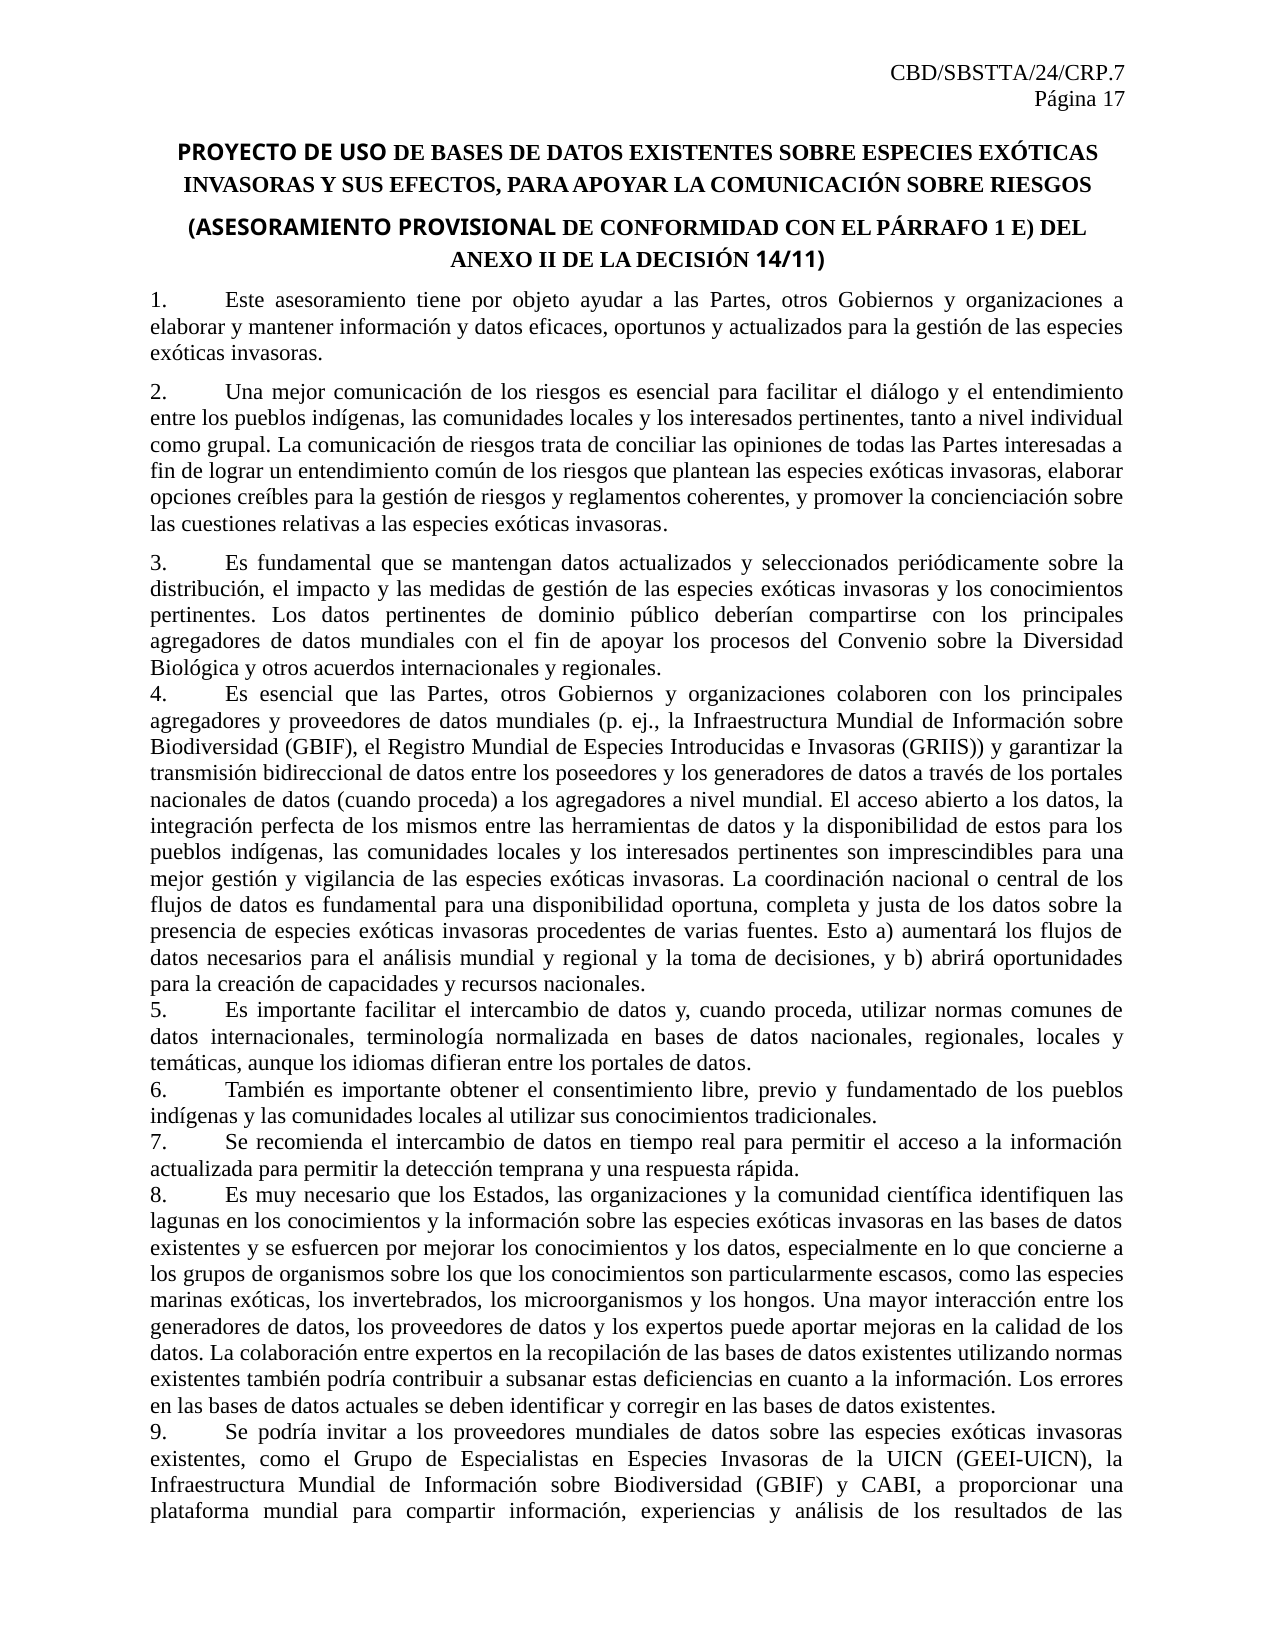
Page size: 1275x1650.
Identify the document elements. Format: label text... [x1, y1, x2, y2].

list 5. Es importante facilitar el intercambio de datos y, cuando proceda, utilizar normas comunes de datos internacionales, terminología normalizada en bases de datos nacionales, regionales, locales y temáticas, aunque los idiomas difieran entre los portales de datos. [150, 997, 1125, 1076]
list 7. Se recomienda el intercambio de datos en tiempo real para permitir el acceso a la información actualizada para permitir la detección temprana y una respuesta rápida. [150, 1128, 1125, 1181]
list 6. También es importante obtener el consentimiento libre, previo y fundamentado de los pueblos indígenas y las comunidades locales al utilizar sus conocimientos tradicionales. [150, 1076, 1125, 1128]
text 1. Este asesoramiento tiene por objeto ayudar a las Partes, otros Gobiernos y organizaciones a elaborar y mantener información y datos eficaces, oportunos y actualizados para la gestión de las especies exóticas invasoras. [150, 286, 1125, 365]
text 2. Una mejor comunicación de los riesgos es esencial para facilitar el diálogo y el entendimiento entre los pueblos indígenas, las comunidades locales y los interesados pertinentes, tanto a nivel individual como grupal. La comunicación de riesgos trata de conciliar las opiniones de todas las Partes interesadas a fin de lograr un entendimiento común de los riesgos que plantean las especies exóticas invasoras, elaborar opciones creíbles para la gestión de riesgos y reglamentos coherentes, y promover la concienciación sobre las cuestiones relativas a las especies exóticas invasoras. [150, 378, 1125, 536]
list 4. Es esencial que las Partes, otros Gobiernos y organizaciones colaboren con los principales agregadores y proveedores de datos mundiales (p. ej., la Infraestructura Mundial de Información sobre Biodiversidad (GBIF), el Registro Mundial de Especies Introducidas e Invasoras (GRIIS)) y garantizar la transmisión bidireccional de datos entre los poseedores y los generadores de datos a través de los portales nacionales de datos (cuando proceda) a los agregadores a nivel mundial. El acceso abierto a los datos, la integración perfecta de los mismos entre las herramientas de datos y la disponibilidad de estos para los pueblos indígenas, las comunidades locales y los interesados pertinentes son imprescindibles para una mejor gestión y vigilancia de las especies exóticas invasoras. La coordinación nacional o central de los flujos de datos es fundamental para una disponibilidad oportuna, completa y justa de los datos sobre la presencia de especies exóticas invasoras procedentes de varias fuentes. Esto a) aumentará los flujos de datos necesarios para el análisis mundial y regional y la toma de decisiones, y b) abrirá oportunidades para la creación de capacidades y recursos nacionales. [150, 680, 1125, 997]
list 3. Es fundamental que se mantengan datos actualizados y seleccionados periódicamente sobre la distribución, el impacto y las medidas de gestión de las especies exóticas invasoras y los conocimientos pertinentes. Los datos pertinentes de dominio público deberían compartirse con los principales agregadores de datos mundiales con el fin de apoyar los procesos del Convenio sobre la Diversidad Biológica y otros acuerdos internacionales y regionales. [150, 548, 1125, 680]
text Proyecto de uso DE BASES DE DATOS EXISTENTES SOBRE ESPECIES EXÓTICAS INVASORAS Y SUS EFECTOS, PARA APOYAR LA COMUNICACIÓN SOBRE RIESGOS [150, 136, 1125, 199]
list 8. Es muy necesario que los Estados, las organizaciones y la comunidad científica identifiquen las lagunas en los conocimientos y la información sobre las especies exóticas invasoras en las bases de datos existentes y se esfuercen por mejorar los conocimientos y los datos, especialmente en lo que concierne a los grupos de organismos sobre los que los conocimientos son particularmente escasos, como las especies marinas exóticas, los invertebrados, los microorganismos y los hongos. Una mayor interacción entre los generadores de datos, los proveedores de datos y los expertos puede aportar mejoras en la calidad de los datos. La colaboración entre expertos en la recopilación de las bases de datos existentes utilizando normas existentes también podría contribuir a subsanar estas deficiencias en cuanto a la información. Los errores en las bases de datos actuales se deben identificar y corregir en las bases de datos existentes. [150, 1181, 1125, 1418]
text (ASESORAMIENTO Provisional DE CONFORMIDAD CON EL PÁRRAFO 1 E) DEL ANEXO II DE LA DECISIÓN 14/11) [150, 211, 1125, 274]
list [150, 1418, 1125, 1524]
